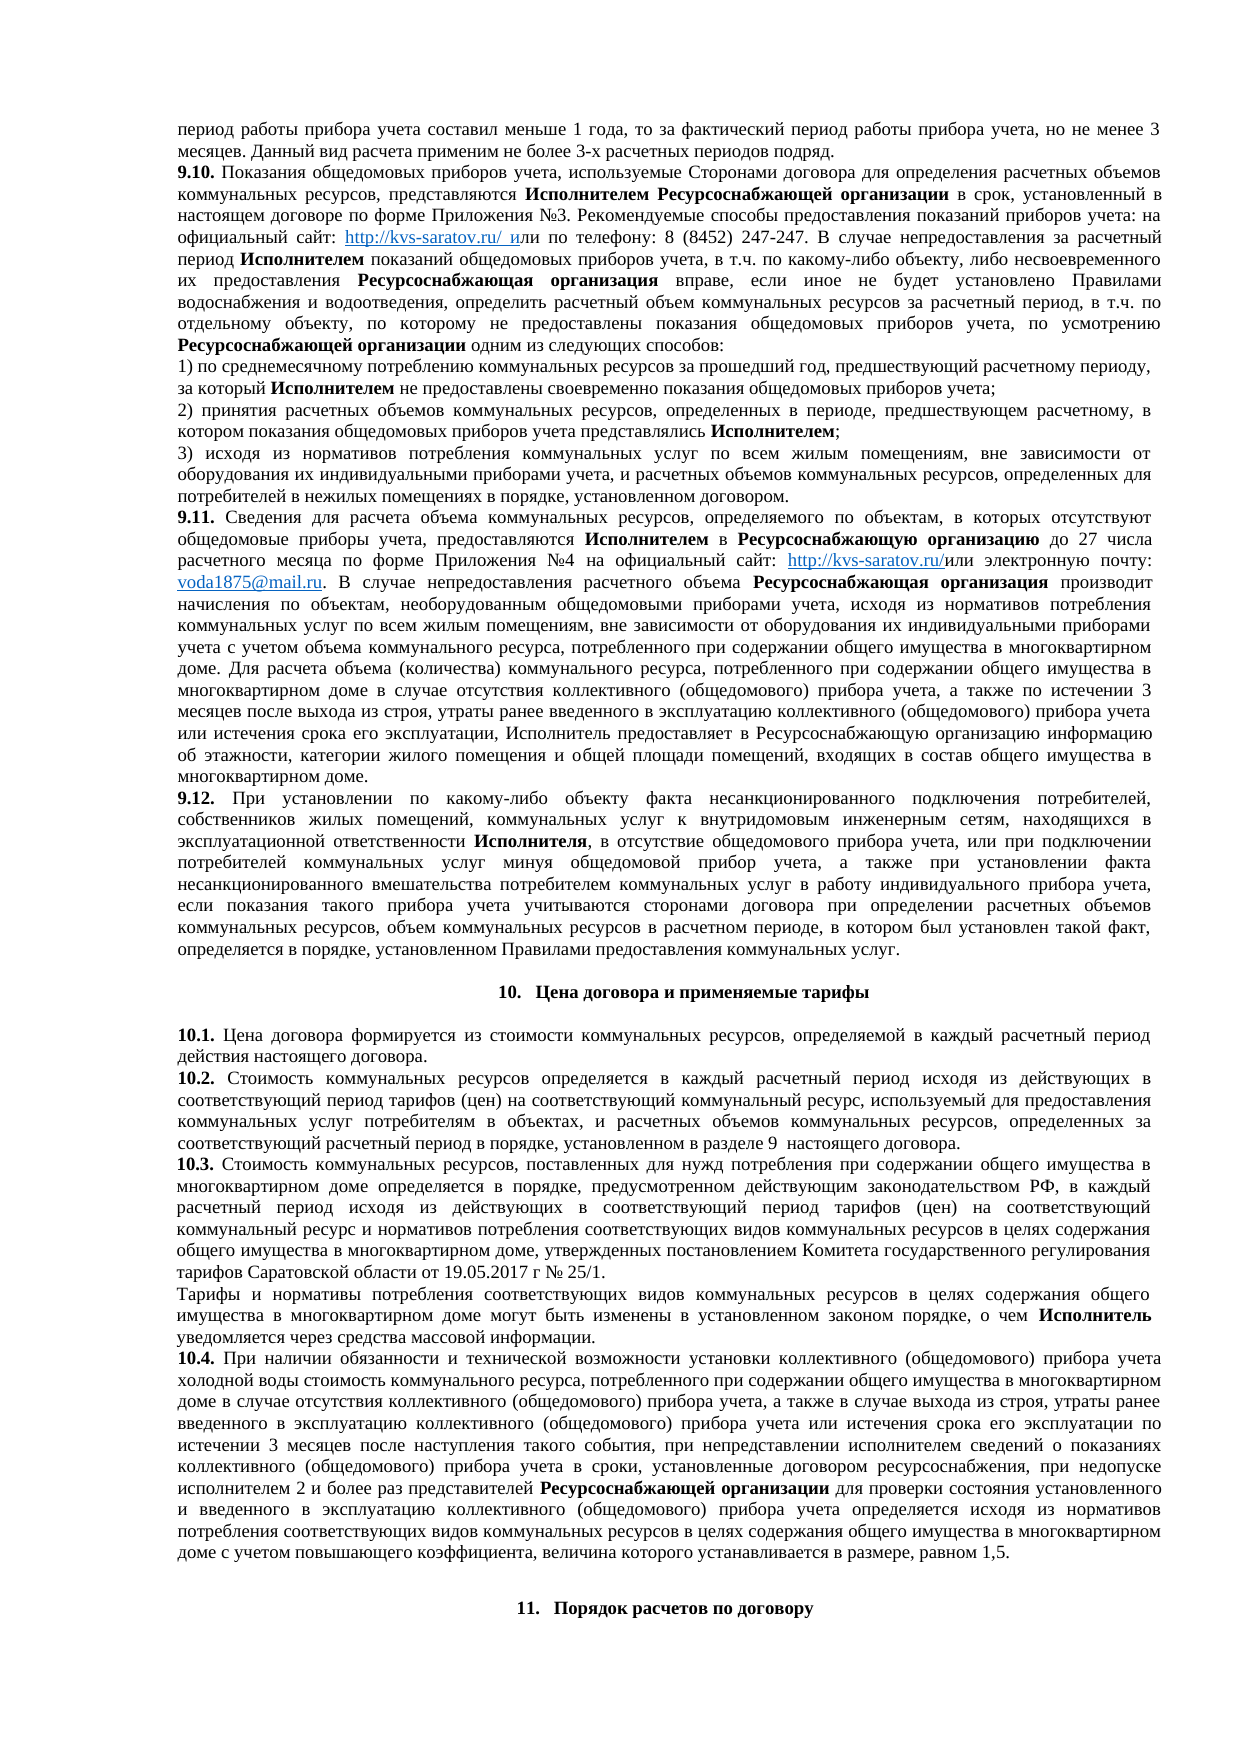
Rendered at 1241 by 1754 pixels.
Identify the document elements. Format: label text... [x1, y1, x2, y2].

list Цена договора и применяемые тарифы [215, 981, 1152, 1002]
title 2) принятия расчетных объемов коммунальных ресурсов, определенных в периоде, предшествующем расчетному, в котором показания общедомовых приборов учета представлялись Исполнителем; [177, 398, 1152, 442]
text 10.3. Стоимость коммунальных ресурсов, поставленных для нужд потребления при содержании общего имущества в многоквартирном доме определяется в порядке, предусмотренном действующим законодательством РФ, в каждый расчетный период исходя из действующих в соответствующий период тарифов (цен) на соответствующий коммунальный ресурс и нормативов потребления соответствующих видов коммунальных ресурсов в целях содержания общего имущества в многоквартирном доме, утвержденных постановлением Комитета государственного регулирования тарифов Саратовской области от 19.05.2017 г № 25/1. [176, 1153, 1152, 1282]
title 9.11. Сведения для расчета объема коммунальных ресурсов, определяемого по объектам, в которых отсутствуют общедомовые приборы учета, предоставляются Исполнителем в Ресурсоснабжающую организацию до 27 числа расчетного месяца по форме Приложения №4 на официальный сайт: http://kvs-saratov.ru/или электронную почту: voda1875@mail.ru. В случае непредоставления расчетного объема Ресурсоснабжающая организация производит начисления по объектам, необорудованным общедомовыми приборами учета, исходя из нормативов потребления коммунальных услуг по всем жилым помещениям, вне зависимости от оборудования их индивидуальными приборами учета с учетом объема коммунального ресурса, потребленного при содержании общего имущества в многоквартирном доме. Для расчета объема (количества) коммунального ресурса, потребленного при содержании общего имущества в многоквартирном доме в случае отсутствия коллективного (общедомового) прибора учета, а также по истечении 3 месяцев после выхода из строя, утраты ранее введенного в эксплуатацию коллективного (общедомового) прибора учета или истечения срока его эксплуатации, Исполнитель предоставляет в Ресурсоснабжающую организацию информацию об этажности, категории жилого помещения и общей площади помещений, входящих в состав общего имущества в многоквартирном доме. [177, 506, 1152, 787]
list Порядок расчетов по договору [177, 1597, 1152, 1618]
text 10.2. Стоимость коммунальных ресурсов определяется в каждый расчетный период исходя из действующих в соответствующий период тарифов (цен) на соответствующий коммунальный ресурс, используемый для предоставления коммунальных услуг потребителям в объектах, и расчетных объемов коммунальных ресурсов, определенных за соответствующий расчетный период в порядке, установленном в разделе 9 настоящего договора. [177, 1067, 1152, 1153]
title 9.12. При установлении по какому-либо объекту факта несанкционированного подключения потребителей, собственников жилых помещений, коммунальных услуг к внутридомовым инженерным сетям, находящихся в эксплуатационной ответственности Исполнителя, в отсутствие общедомового прибора учета, или при подключении потребителей коммунальных услуг минуя общедомовой прибор учета, а также при установлении факта несанкционированного вмешательства потребителем коммунальных услуг в работу индивидуального прибора учета, если показания такого прибора учета учитываются сторонами договора при определении расчетных объемов коммунальных ресурсов, объем коммунальных ресурсов в расчетном периоде, в котором был установлен такой факт, определяется в порядке, установленном Правилами предоставления коммунальных услуг. [177, 787, 1152, 959]
text 10.4. При наличии обязанности и технической возможности установки коллективного (общедомового) прибора учета холодной воды стоимость коммунального ресурса, потребленного при содержании общего имущества в многоквартирном доме в случае отсутствия коллективного (общедомового) прибора учета, а также в случае выхода из строя, утраты ранее введенного в эксплуатацию коллективного (общедомового) прибора учета или истечения срока его эксплуатации по истечении 3 месяцев после наступления такого события, при непредставлении исполнителем сведений о показаниях коллективного (общедомового) прибора учета в сроки, установленные договором ресурсоснабжения, при недопуске исполнителем 2 и более раз представителей Ресурсоснабжающей организации для проверки состояния установленного и введенного в эксплуатацию коллективного (общедомового) прибора учета определяется исходя из нормативов потребления соответствующих видов коммунальных ресурсов в целях содержания общего имущества в многоквартирном доме с учетом повышающего коэффициента, величина которого устанавливается в размере, равном 1,5. [177, 1347, 1162, 1563]
text 10.1. Цена договора формируется из стоимости коммунальных ресурсов, определяемой в каждый расчетный период действия настоящего договора. [177, 1024, 1152, 1067]
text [177, 118, 1162, 161]
title 1) по среднемесячному потреблению коммунальных ресурсов за прошедший год, предшествующий расчетному периоду, за который Исполнителем не предоставлены своевременно показания общедомовых приборов учета; [177, 355, 1152, 398]
text Тарифы и нормативы потребления соответствующих видов коммунальных ресурсов в целях содержания общего имущества в многоквартирном доме могут быть изменены в установленном законом порядке, о чем Исполнитель уведомляется через средства массовой информации. [176, 1282, 1152, 1347]
text 9.10. Показания общедомовых приборов учета, используемые Сторонами договора для определения расчетных объемов коммунальных ресурсов, представляются Исполнителем Ресурсоснабжающей организации в срок, установленный в настоящем договоре по форме Приложения №3. Рекомендуемые способы предоставления показаний приборов учета: на официальный сайт: http://kvs-saratov.ru/ или по телефону: 8 (8452) 247-247. В случае непредоставления за расчетный период Исполнителем показаний общедомовых приборов учета, в т.ч. по какому-либо объекту, либо несвоевременного их предоставления Ресурсоснабжающая организация вправе, если иное не будет установлено Правилами водоснабжения и водоотведения, определить расчетный объем коммунальных ресурсов за расчетный период, в т.ч. по отдельному объекту, по которому не предоставлены показания общедомовых приборов учета, по усмотрению Ресурсоснабжающей организации одним из следующих способов: [177, 161, 1162, 355]
title 3) исходя из нормативов потребления коммунальных услуг по всем жилым помещениям, вне зависимости от оборудования их индивидуальными приборами учета, и расчетных объемов коммунальных ресурсов, определенных для потребителей в нежилых помещениях в порядке, установленном договором. [177, 442, 1152, 506]
